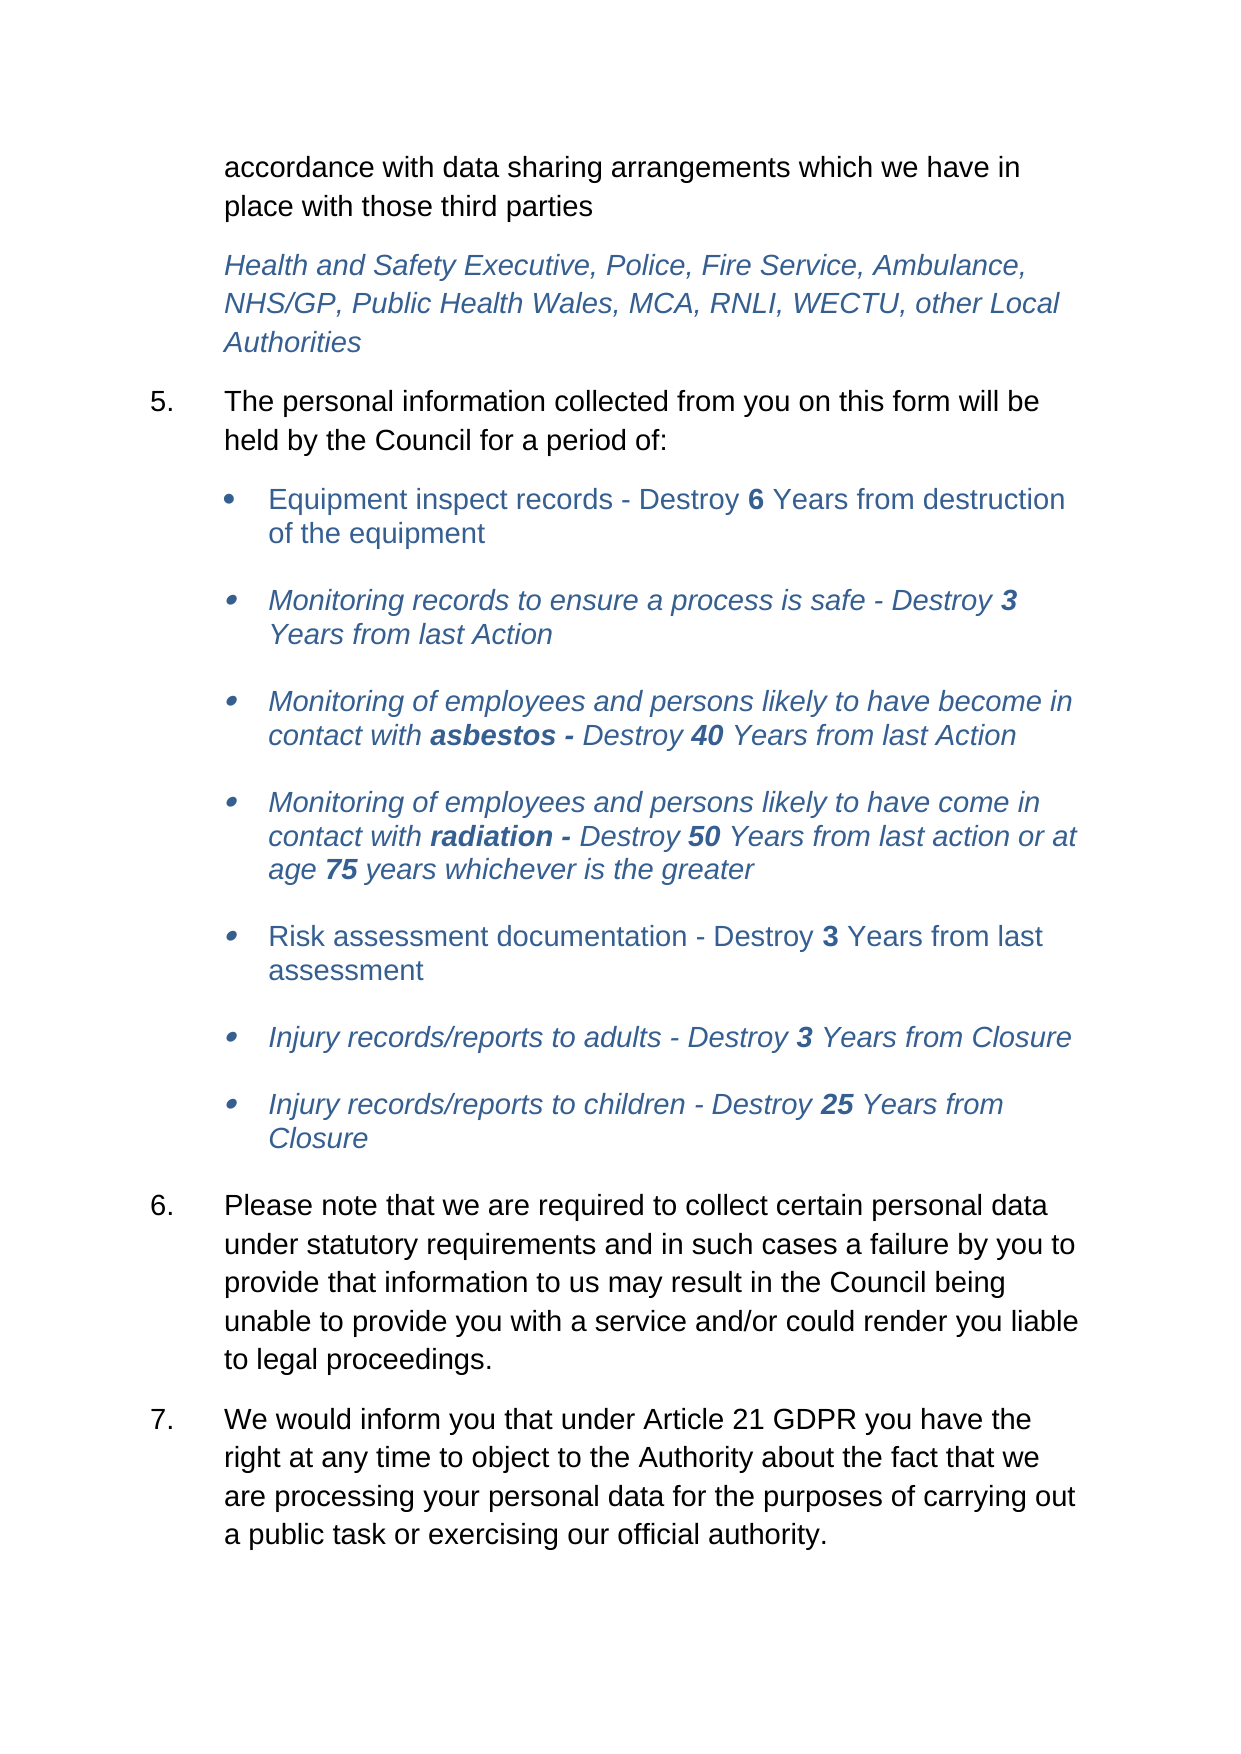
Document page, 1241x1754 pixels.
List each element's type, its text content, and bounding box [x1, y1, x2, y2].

list Injury records/reports to adults - Destroy 3 Years from Closure [224, 1020, 1090, 1054]
list Monitoring of employees and persons likely to have become in contact with asbestos - Destroy 40 Years from last Action [224, 684, 1090, 751]
list Injury records/reports to children - Destroy 25 Years from Closure [224, 1087, 1090, 1154]
text 6. Please note that we are required to collect certain personal data under statutory requirements and in such cases a failure by you to provide that information to us may result in the Council being unable to provide you with a service and/or could render you liable to legal proceedings. [150, 1188, 1090, 1376]
list Monitoring records to ensure a process is safe - Destroy 3 Years from last Action [224, 583, 1090, 650]
text Health and Safety Executive, Police, Fire Service, Ambulance, NHS/GP, Public Health Wales, MCA, RNLI, WECTU, other Local Authorities [150, 248, 1090, 358]
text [150, 150, 1090, 222]
list Risk assessment documentation - Destroy 3 Years from last assessment [224, 919, 1090, 986]
list Equipment inspect records - Destroy 6 Years from destruction of the equipment [224, 482, 1090, 549]
text 7. We would inform you that under Article 21 GDPR you have the right at any time to object to the Authority about the fact that we are processing your personal data for the purposes of carrying out a public task or exercising our official authority. [150, 1402, 1090, 1551]
text 5. The personal information collected from you on this form will be held by the Council for a period of: [150, 384, 1090, 456]
list Monitoring of employees and persons likely to have come in contact with radiation - Destroy 50 Years from last action or at age 75 years whichever is the greater [224, 785, 1090, 886]
